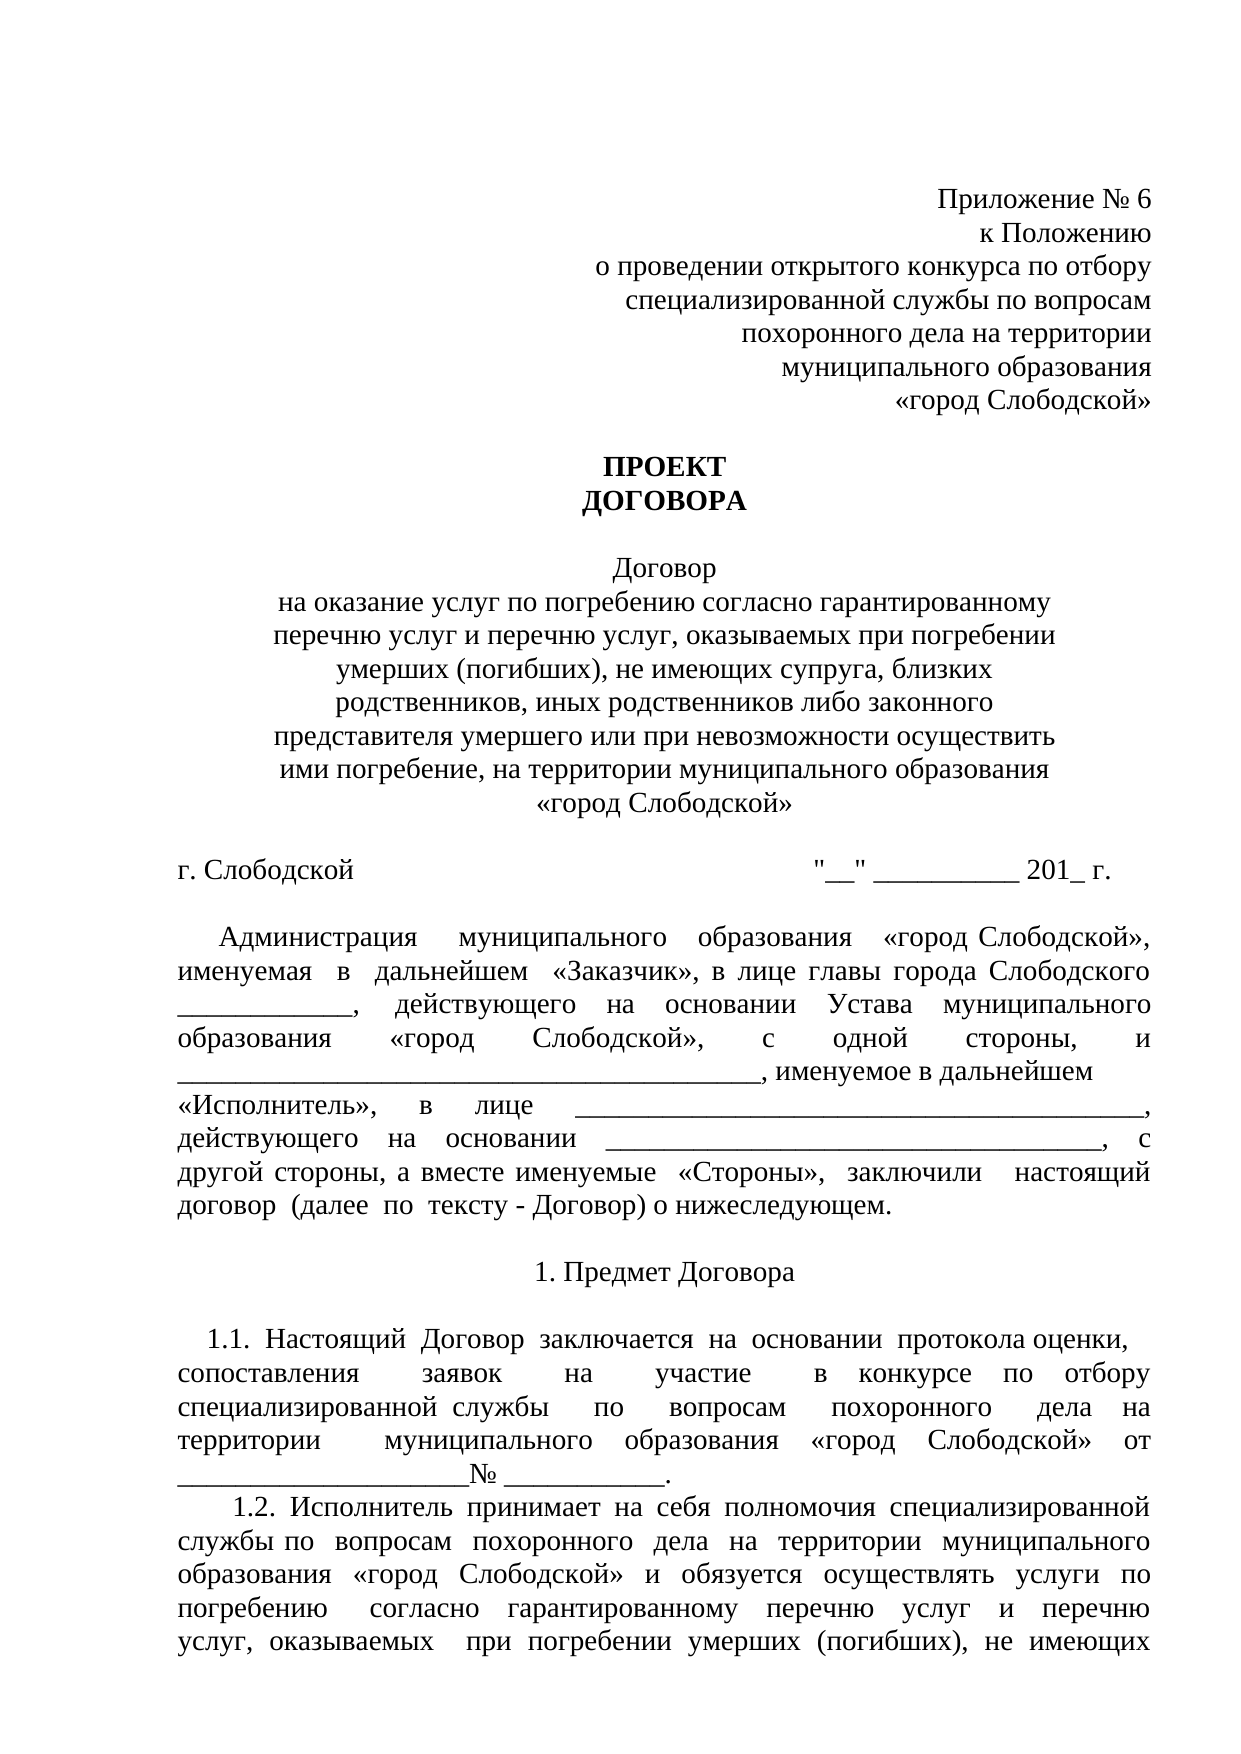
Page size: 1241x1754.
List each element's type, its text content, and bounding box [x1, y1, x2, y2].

text «город Слободской» [177, 785, 1152, 818]
text на оказание услуг по погребению согласно гарантированному [177, 584, 1152, 617]
text г. Слободской "__" __________ 201_ г. [177, 852, 1152, 886]
text муниципального образования [177, 349, 1152, 382]
text сопоставления заявок на участие в конкурсе по отбору специализированной службы по вопросам похоронного дела на территории муниципального образования «город Слободской» от ____________________№ ___________. [177, 1355, 1152, 1489]
text 1.1. Настоящий Договор заключается на основании протокола оценки, [177, 1322, 1152, 1355]
text ими погребение, на территории муниципального образования [177, 751, 1152, 785]
text «город Слободской» [177, 382, 1152, 416]
text перечню услуг и перечню услуг, оказываемых при погребении [177, 617, 1152, 651]
text представителя умершего или при невозможности осуществить [177, 718, 1152, 751]
text родственников, иных родственников либо законного [177, 684, 1152, 718]
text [177, 1489, 1152, 1657]
text похоронного дела на территории [177, 315, 1152, 349]
text Приложение № 6 [177, 181, 1152, 215]
title ДОГОВОРА [177, 483, 1152, 517]
title ПРОЕКТ [177, 449, 1152, 483]
text «Исполнитель», в лице _______________________________________, действующего на основании __________________________________, с другой стороны, а вместе именуемые «Стороны», заключили настоящий договор (далее по тексту - Договор) о нижеследующем. [177, 1087, 1152, 1221]
text о проведении открытого конкурса по отбору [177, 248, 1152, 282]
text Договор [177, 550, 1152, 584]
text специализированной службы по вопросам [177, 282, 1152, 315]
text Администрация муниципального образования «город Слободской», именуемая в дальнейшем «Заказчик», в лице главы города Слободского ____________, действующего на основании Устава муниципального образования «город Слободской», с одной стороны, и ________________________________________, именуемое в дальнейшем [177, 919, 1152, 1087]
text умерших (погибших), не имеющих супруга, близких [177, 651, 1152, 684]
text 1. Предмет Договора [177, 1254, 1152, 1288]
text к Положению [177, 215, 1152, 248]
